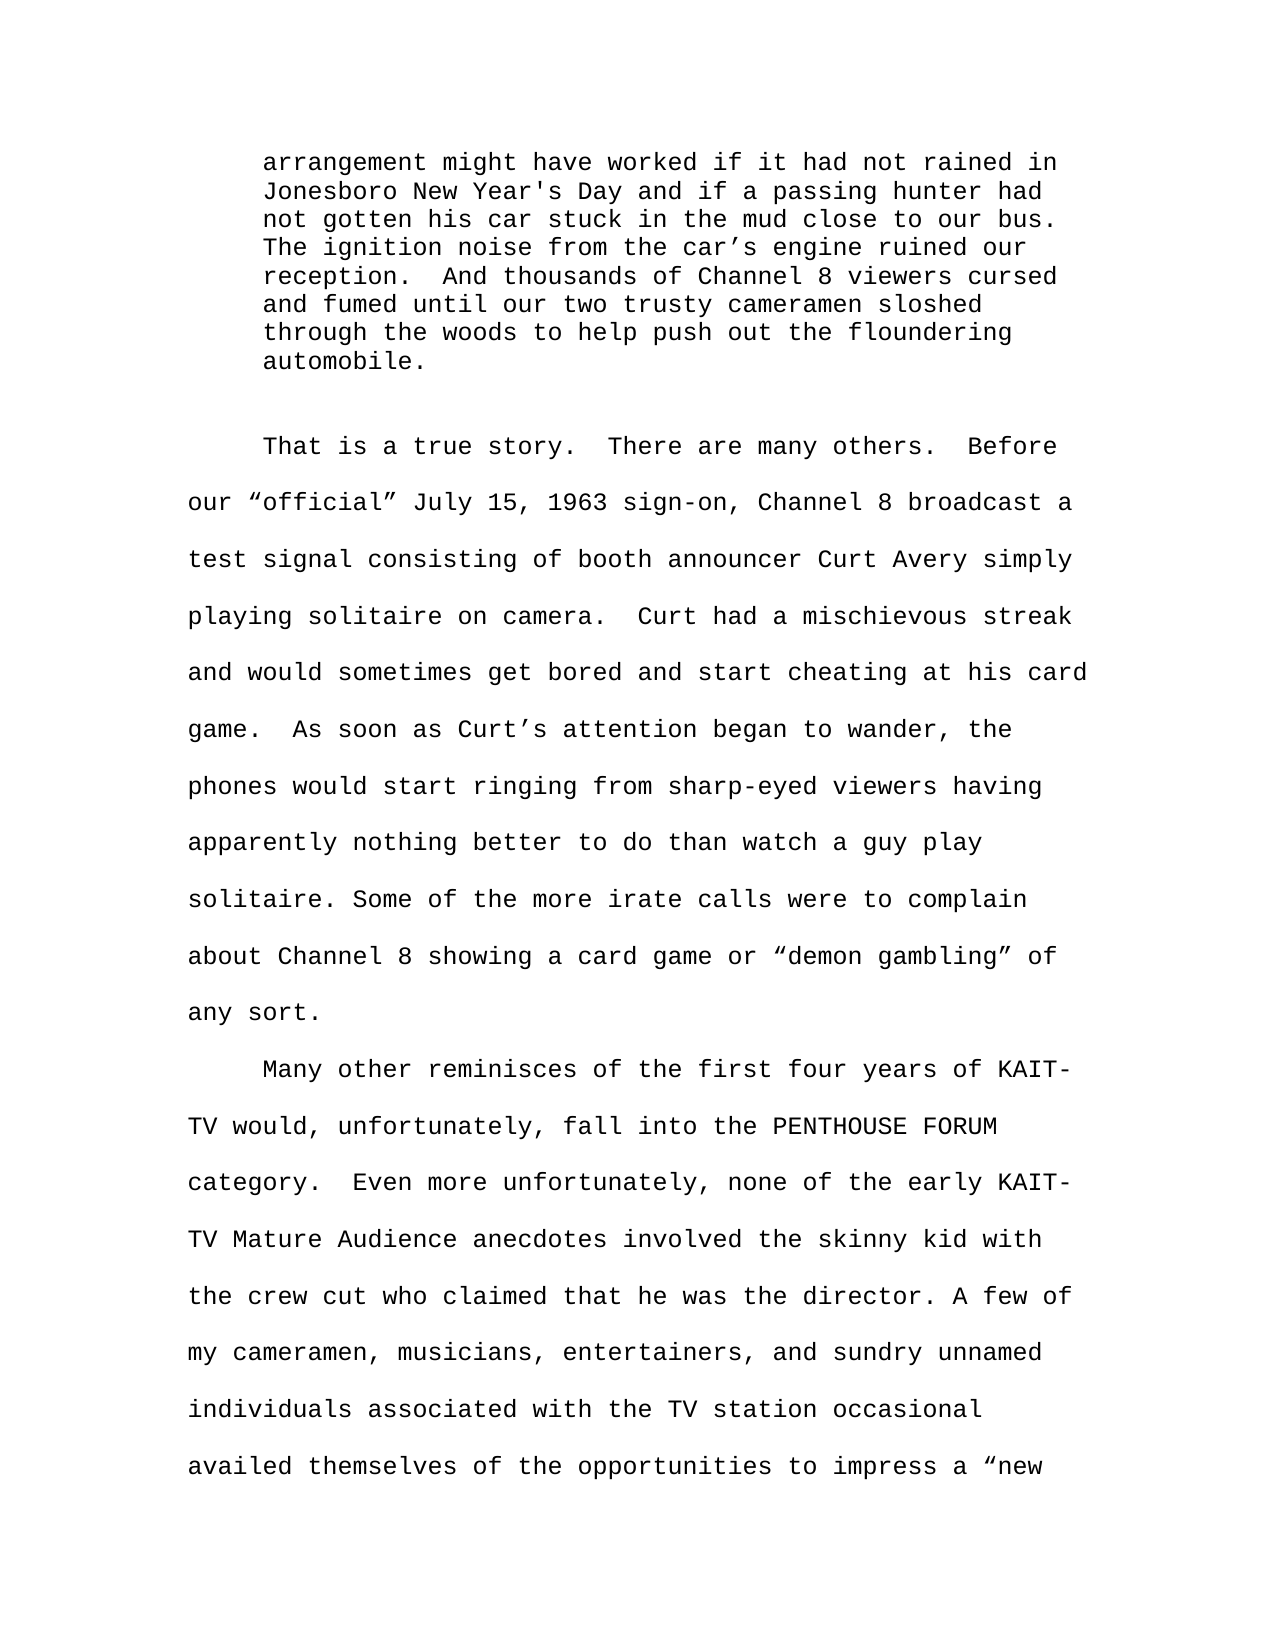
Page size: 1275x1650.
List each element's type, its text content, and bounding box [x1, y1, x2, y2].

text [262, 150, 1087, 377]
text That is a true story. There are many others. Before our “official” July 15, 1963 sign-on, Channel 8 broadcast a test signal consisting of booth announcer Curt Avery simply playing solitaire on camera. Curt had a mischievous streak and would sometimes get bored and start cheating at his card game. As soon as Curt’s attention began to wander, the phones would start ringing from sharp-eyed viewers having apparently nothing better to do than watch a guy play solitaire. Some of the more irate calls were to complain about Channel 8 showing a card game or “demon gambling” of any sort. [187, 433, 1087, 1028]
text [187, 1057, 1087, 1482]
